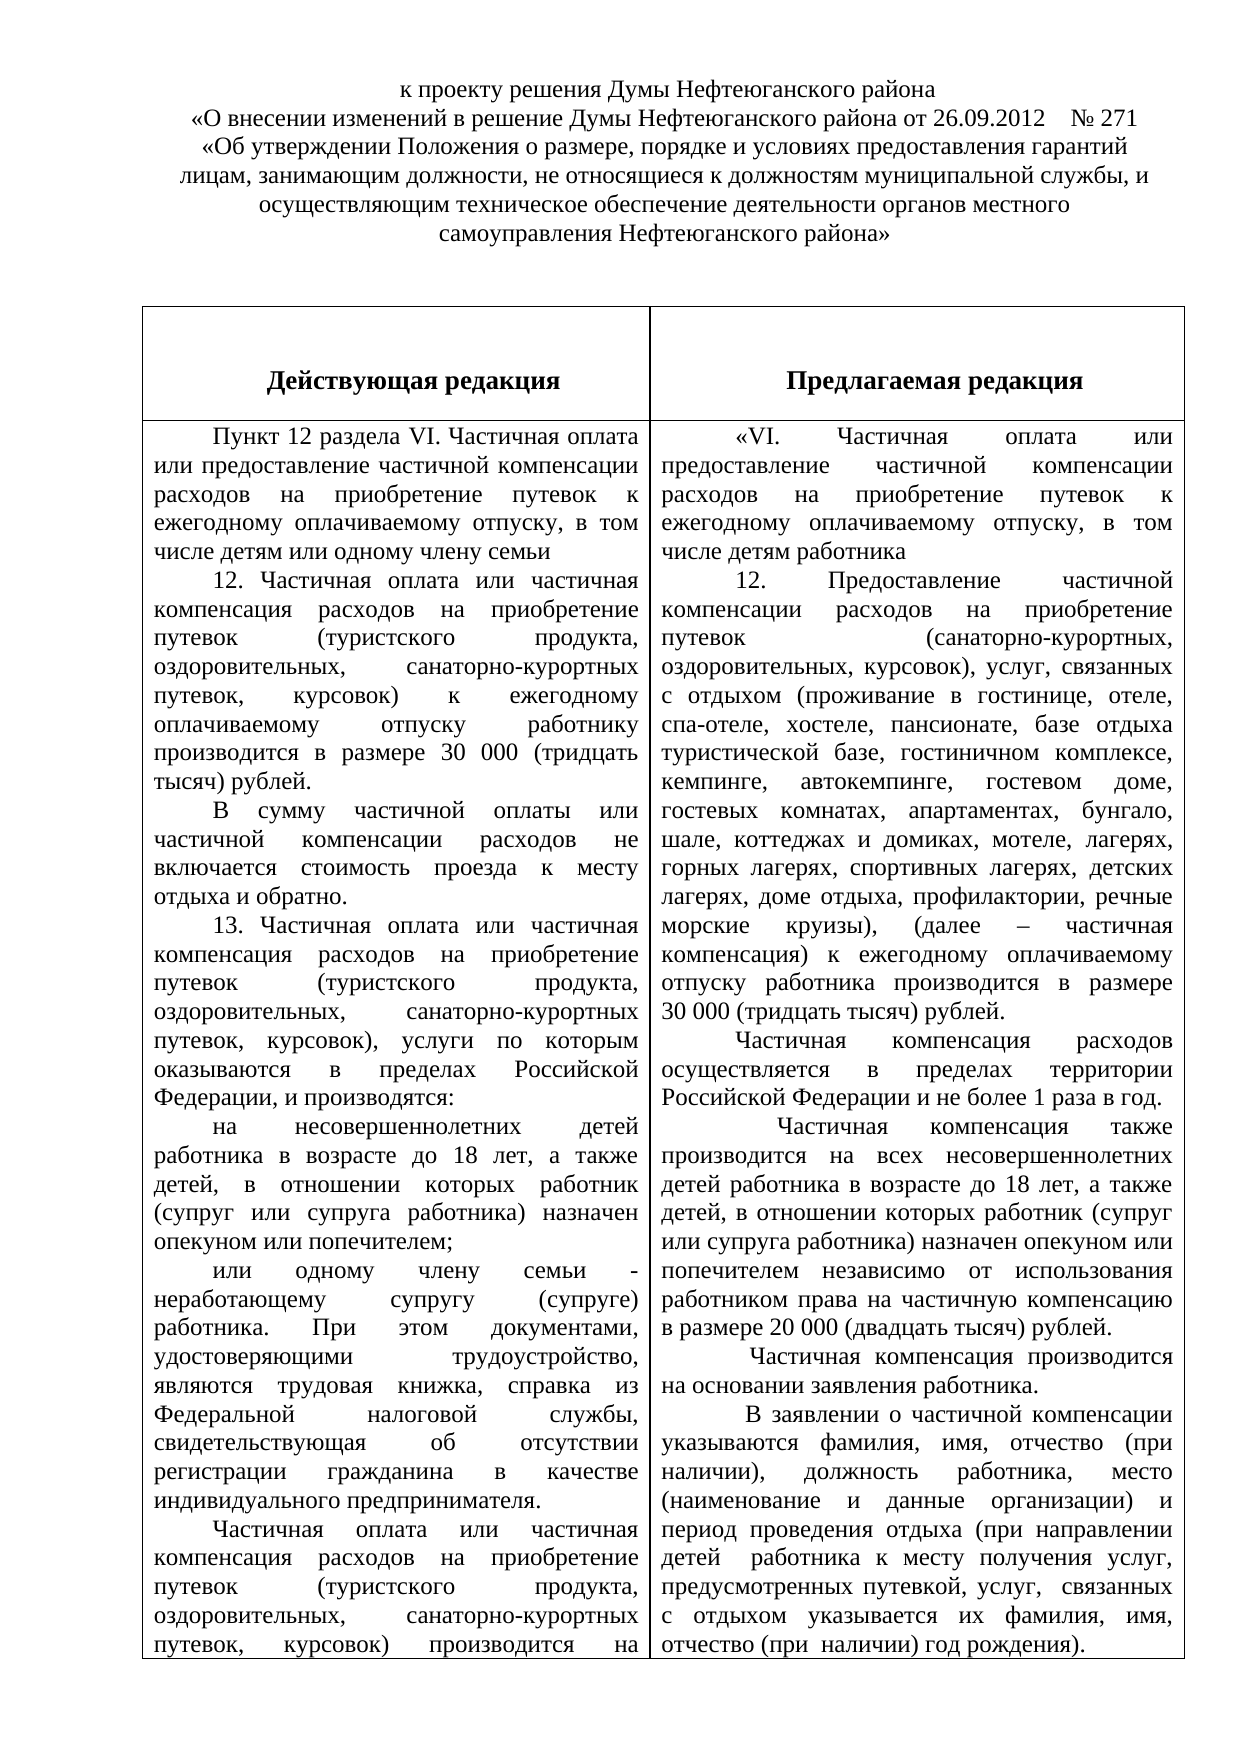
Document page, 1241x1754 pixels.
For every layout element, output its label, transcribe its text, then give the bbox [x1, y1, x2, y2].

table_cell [143, 421, 649, 1657]
table_header Предлагаемая редакция [651, 307, 1184, 420]
text «О внесении изменений в решение Думы Нефтеюганского района от 26.09.2012 № 271 «Об утверждении Положения о размере, порядке и условиях предоставления гарантий лицам, занимающим должности, не относящиеся к должностям муниципальной службы, и осуществляющим техническое обеспечение деятельности органов местного самоуправления Нефтеюганского района» [177, 103, 1152, 246]
table_header Действующая редакция [143, 307, 649, 420]
text к проекту решения Думы Нефтеюганского района [177, 74, 1152, 103]
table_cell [651, 421, 1184, 1657]
